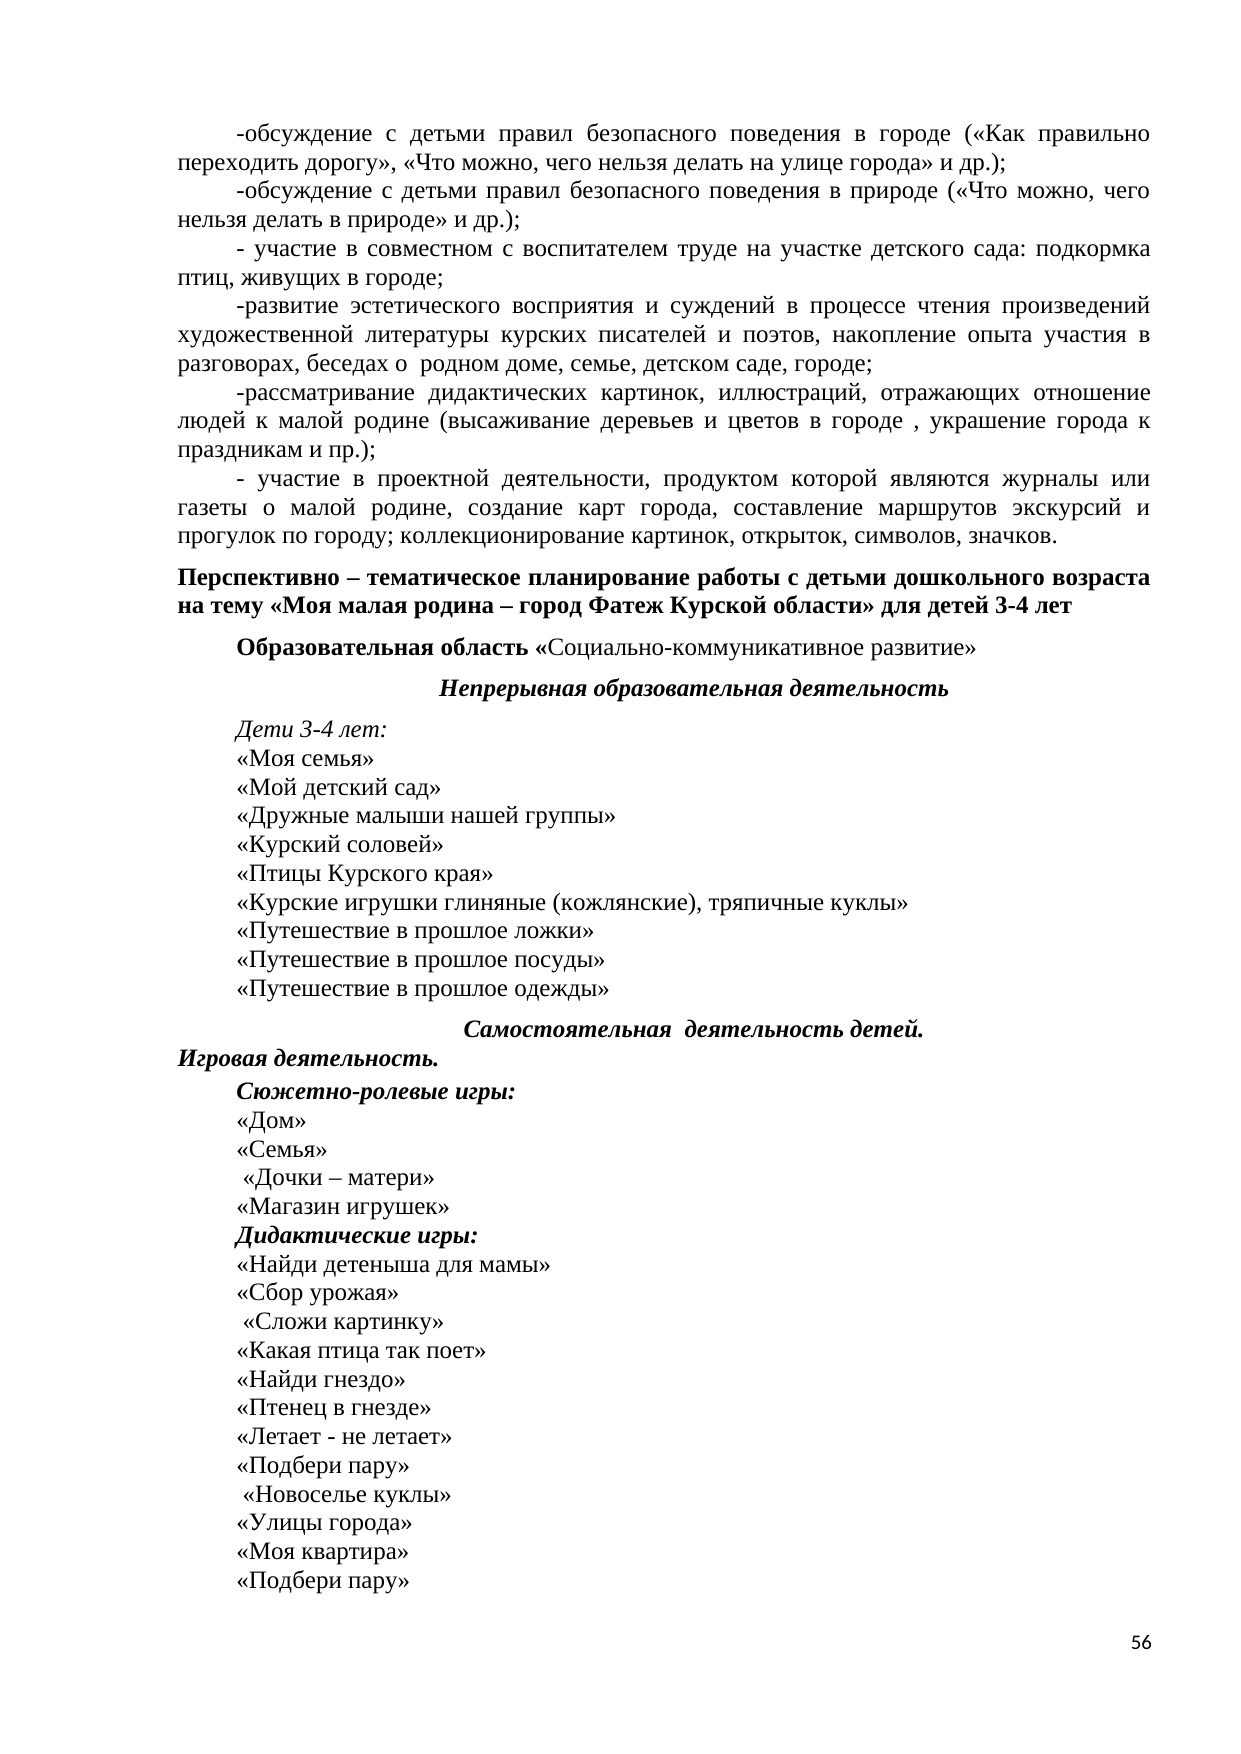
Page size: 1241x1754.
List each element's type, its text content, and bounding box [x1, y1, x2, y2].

text -обсуждение с детьми правил безопасного поведения в городе («Как правильно переходить дорогу», «Что можно, чего нельзя делать на улице города» и др.); [177, 118, 1152, 176]
text «Птенец в гнезде» [177, 1392, 1152, 1421]
text «Курские игрушки глиняные (кожлянские), тряпичные куклы» [177, 887, 1152, 916]
text Непрерывная образовательная деятельность [177, 673, 1152, 702]
text «Дочки – матери» [177, 1162, 1152, 1191]
text «Путешествие в прошлое посуды» [177, 944, 1152, 973]
text «Подбери пару» [177, 1450, 1152, 1479]
text «Новоселье куклы» [177, 1479, 1152, 1507]
text -рассматривание дидактических картинок, иллюстраций, отражающих отношение людей к малой родине (высаживание деревьев и цветов в городе , украшение города к праздникам и пр.); [177, 377, 1152, 463]
text «Найди детеныша для мамы» [177, 1249, 1152, 1277]
text «Моя семья» [177, 743, 1152, 772]
text - участие в проектной деятельности, продуктом которой являются журналы или газеты о малой родине, создание карт города, составление маршрутов экскурсий и прогулок по городу; коллекционирование картинок, открыток, символов, значков. [177, 463, 1152, 549]
text «Улицы города» [177, 1507, 1152, 1536]
text Игровая деятельность. [177, 1043, 1152, 1072]
text -обсуждение с детьми правил безопасного поведения в природе («Что можно, чего нельзя делать в природе» и др.); [177, 176, 1152, 233]
text Перспективно – тематическое планирование работы с детьми дошкольного возраста на тему «Моя малая родина – город Фатеж Курской области» для детей 3-4 лет [177, 562, 1152, 619]
text - участие в совместном с воспитателем труде на участке детского сада: подкормка птиц, живущих в городе; [177, 233, 1152, 291]
text «Магазин игрушек» [177, 1191, 1152, 1220]
text -развитие эстетического восприятия и суждений в процессе чтения произведений художественной литературы курских писателей и поэтов, накопление опыта участия в разговорах, беседах о родном доме, семье, детском саде, городе; [177, 291, 1152, 377]
text «Подбери пару» [177, 1565, 1152, 1594]
text «Путешествие в прошлое одежды» [177, 973, 1152, 1002]
text «Курский соловей» [177, 829, 1152, 858]
text «Семья» [177, 1134, 1152, 1162]
text Самостоятельная деятельность детей. [177, 1014, 1152, 1043]
text «Летает - не летает» [177, 1421, 1152, 1450]
text «Сбор урожая» [177, 1277, 1152, 1306]
text «Моя квартира» [177, 1536, 1152, 1565]
text «Птицы Курского края» [177, 858, 1152, 887]
text «Дружные малыши нашей группы» [177, 801, 1152, 829]
text «Какая птица так поет» [177, 1335, 1152, 1364]
text Образовательная область «Социально-коммуникативное развитие» [177, 632, 1152, 661]
text «Путешествие в прошлое ложки» [177, 916, 1152, 944]
text Дидактические игры: [177, 1220, 1152, 1249]
text «Мой детский сад» [177, 772, 1152, 801]
text «Сложи картинку» [177, 1306, 1152, 1335]
text «Найди гнездо» [177, 1364, 1152, 1392]
text Дети 3-4 лет: [177, 714, 1152, 743]
text «Дом» [177, 1105, 1152, 1134]
text Сюжетно-ролевые игры: [177, 1076, 1152, 1105]
